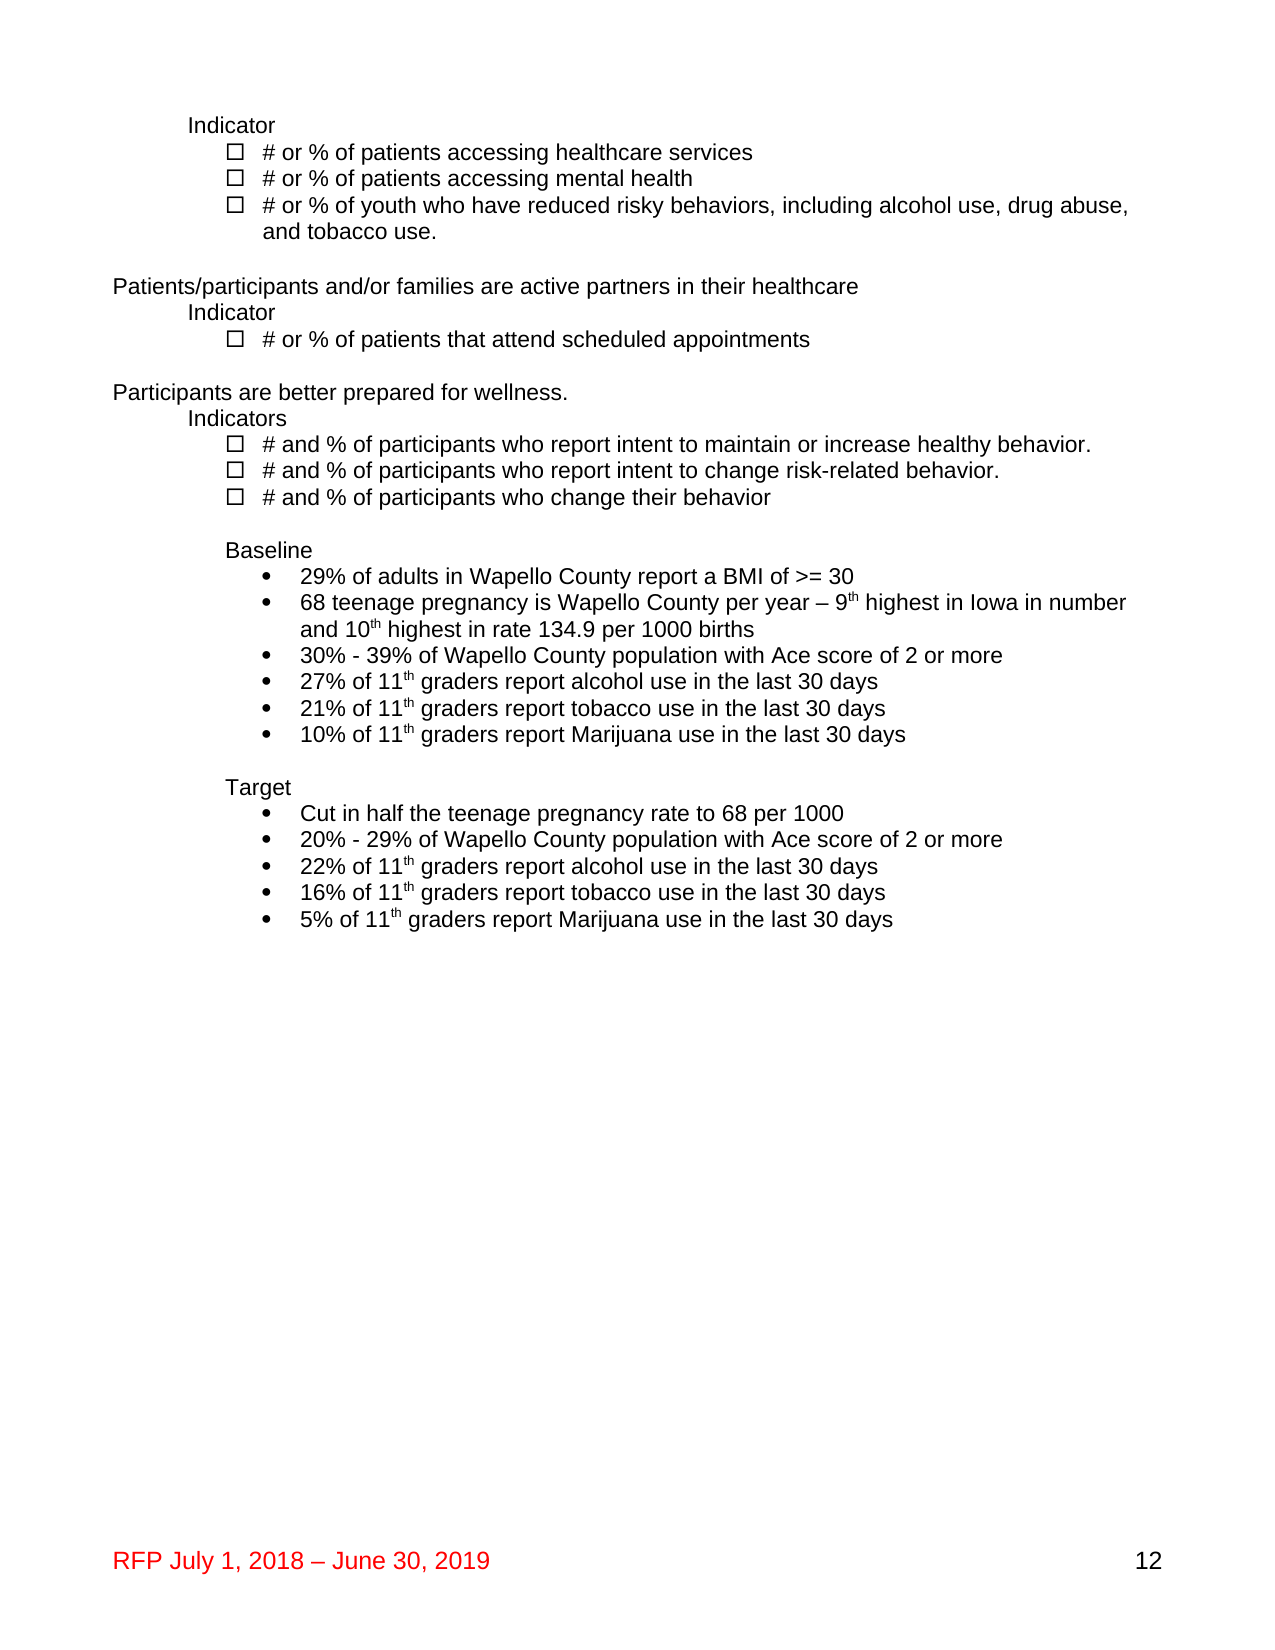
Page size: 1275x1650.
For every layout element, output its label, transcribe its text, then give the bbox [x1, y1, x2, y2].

list # or % of patients accessing healthcare services [225, 139, 1162, 165]
list # or % of youth who have reduced risky behaviors, including alcohol use, drug abuse, and tobacco use. [225, 192, 1162, 244]
text Baseline [225, 537, 1162, 563]
list 10% of 11th graders report Marijuana use in the last 30 days [262, 721, 1162, 747]
text Indicator [112, 299, 1162, 326]
list # or % of patients that attend scheduled appointments [225, 326, 1162, 352]
list 22% of 11th graders report alcohol use in the last 30 days [262, 853, 1162, 879]
list 20% - 29% of Wapello County population with Ace score of 2 or more [262, 826, 1162, 853]
list # and % of participants who report intent to change risk-related behavior. [225, 457, 1162, 484]
text Patients/participants and/or families are active partners in their healthcare [112, 273, 1162, 299]
list 29% of adults in Wapello County report a BMI of >= 30 [262, 563, 1162, 589]
text Participants are better prepared for wellness. [112, 378, 1162, 405]
list 27% of 11th graders report alcohol use in the last 30 days [262, 668, 1162, 695]
list Cut in half the teenage pregnancy rate to 68 per 1000 [262, 800, 1162, 826]
list 30% - 39% of Wapello County population with Ace score of 2 or more [262, 642, 1162, 668]
text Indicators [112, 405, 1162, 431]
list 21% of 11th graders report tobacco use in the last 30 days [262, 695, 1162, 721]
list 5% of 11th graders report Marijuana use in the last 30 days [262, 906, 1162, 932]
text Target [225, 774, 1162, 800]
list # and % of participants who change their behavior [225, 484, 1162, 510]
list # or % of patients accessing mental health [225, 165, 1162, 192]
list # and % of participants who report intent to maintain or increase healthy behavior. [225, 431, 1162, 457]
text Indicator [112, 112, 1162, 139]
list 16% of 11th graders report tobacco use in the last 30 days [262, 879, 1162, 906]
list 68 teenage pregnancy is Wapello County per year – 9th highest in Iowa in number and 10th highest in rate 134.9 per 1000 births [262, 589, 1162, 642]
